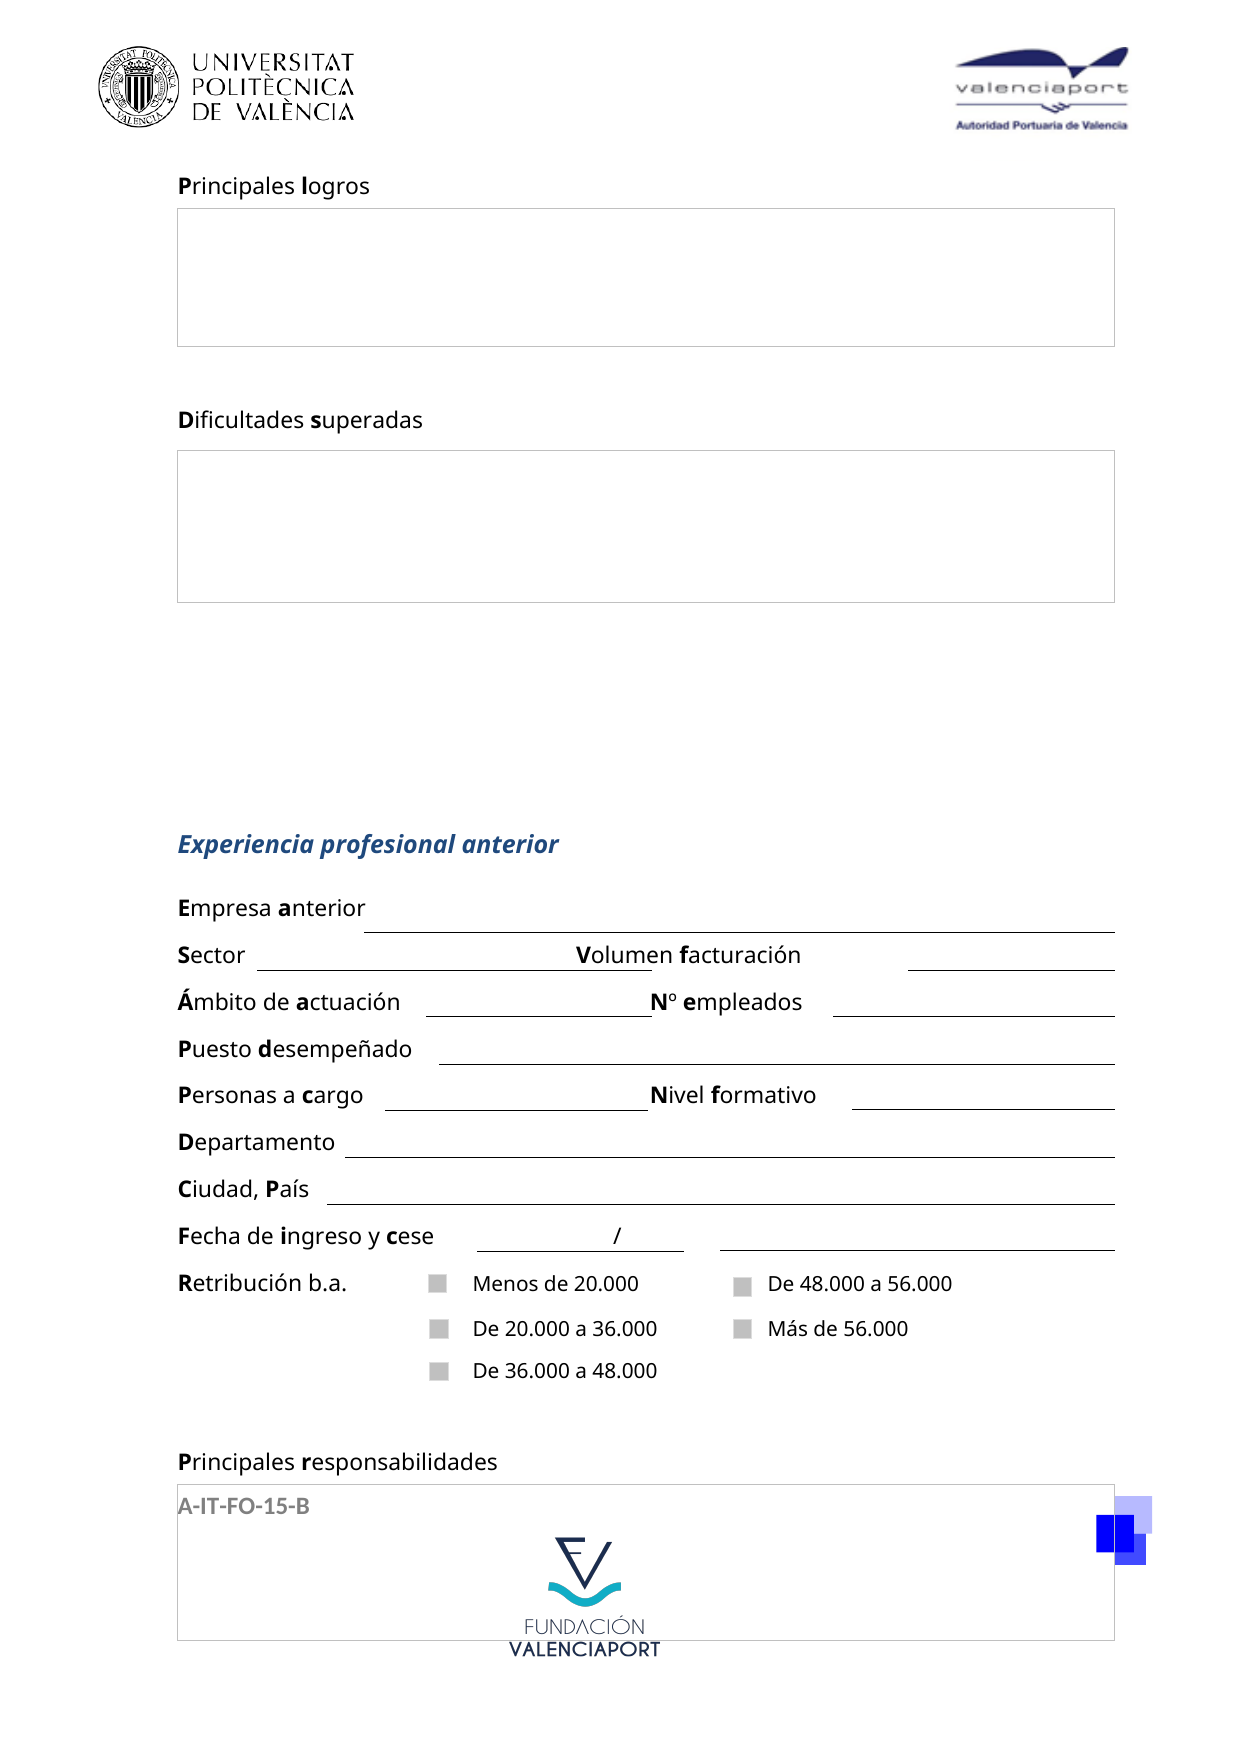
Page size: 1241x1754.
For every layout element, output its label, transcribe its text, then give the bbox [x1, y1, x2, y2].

text Sector Volumen facturación [177, 939, 1125, 970]
text Departamento [177, 1126, 1125, 1158]
text De 36.000 a 48.000 [177, 1356, 1125, 1385]
picture [929, 47, 1159, 161]
text Puesto desempeñado [177, 1033, 1125, 1064]
text De 20.000 a 36.000 Más de 56.000 [177, 1314, 1125, 1342]
text Fecha de ingreso y cese / [177, 1220, 1125, 1251]
text Dificultades superadas [177, 404, 1125, 435]
text Principales logros [177, 170, 1125, 201]
text Principales responsabilidades [177, 1446, 1125, 1477]
text Experiencia profesional anterior [177, 827, 1125, 861]
text Personas a cargo Nivel formativo [177, 1079, 1125, 1111]
picture [75, 33, 377, 140]
text Ciudad, País [177, 1173, 1125, 1204]
text Ámbito de actuación Nº empleados [177, 986, 1125, 1017]
picture [495, 1521, 673, 1640]
text Retribución b.a. Menos de 20.000 De 48.000 a 56.000 [177, 1267, 1125, 1298]
picture [495, 1641, 673, 1678]
text Empresa anterior [177, 892, 1125, 923]
